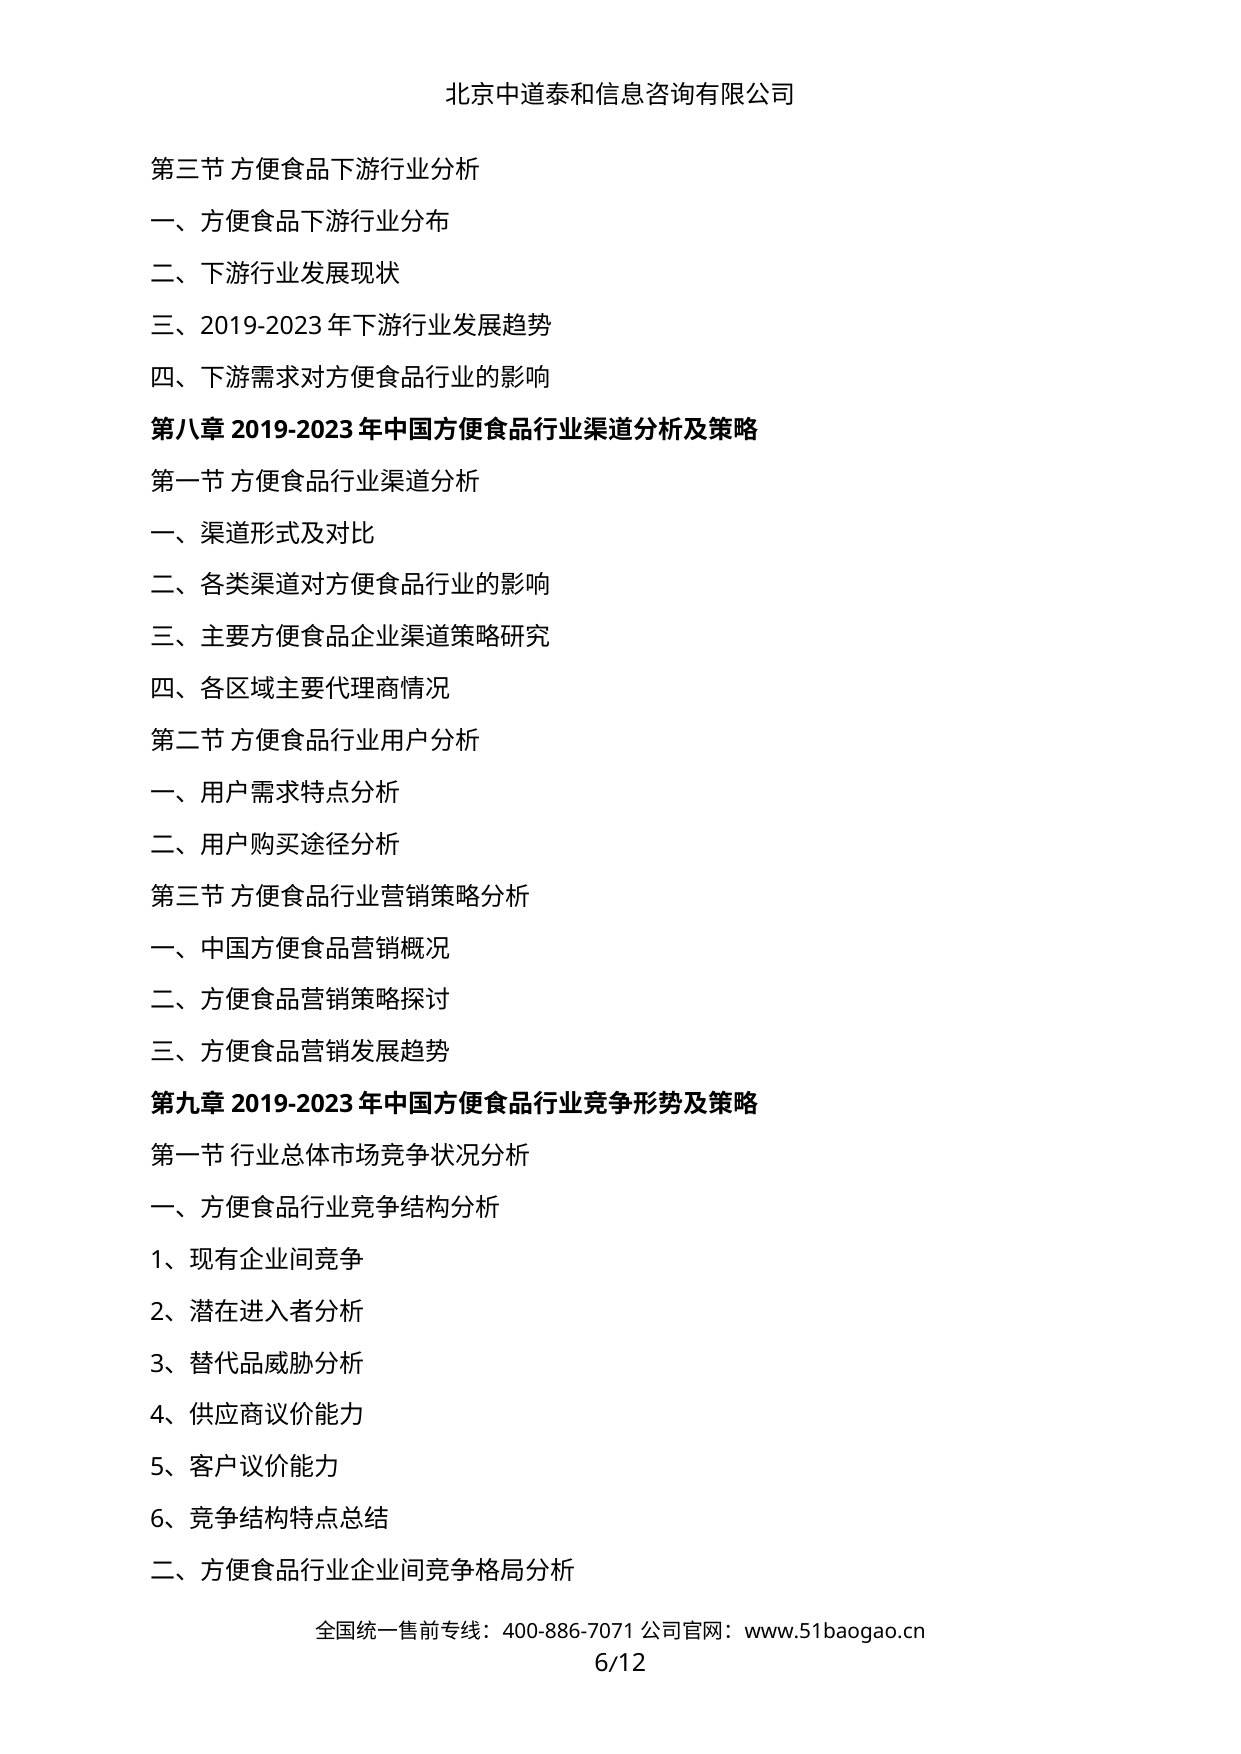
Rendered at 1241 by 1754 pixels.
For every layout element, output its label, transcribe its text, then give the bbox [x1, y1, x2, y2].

text 三、主要方便食品企业渠道策略研究 [150, 617, 1090, 653]
text 第一节 方便食品行业渠道分析 [150, 461, 1090, 497]
text 三、方便食品营销发展趋势 [150, 1032, 1090, 1068]
text 第三节 方便食品下游行业分析 [150, 150, 1090, 186]
text 四、下游需求对方便食品行业的影响 [150, 357, 1090, 394]
text 第八章 2019-2023年中国方便食品行业渠道分析及策略 [150, 409, 1090, 446]
text 6、竞争结构特点总结 [150, 1499, 1090, 1535]
text 一、中国方便食品营销概况 [150, 928, 1090, 964]
text 二、用户购买途径分析 [150, 824, 1090, 861]
text 二、方便食品营销策略探讨 [150, 980, 1090, 1016]
text 一、方便食品行业竞争结构分析 [150, 1187, 1090, 1224]
text 二、各类渠道对方便食品行业的影响 [150, 565, 1090, 601]
text 第九章 2019-2023年中国方便食品行业竞争形势及策略 [150, 1084, 1090, 1120]
text 第三节 方便食品行业营销策略分析 [150, 876, 1090, 912]
text 2、潜在进入者分析 [150, 1291, 1090, 1327]
text 三、2019-2023年下游行业发展趋势 [150, 306, 1090, 342]
text 第二节 方便食品行业用户分析 [150, 721, 1090, 757]
text 1、现有企业间竞争 [150, 1239, 1090, 1276]
text 4、供应商议价能力 [150, 1395, 1090, 1431]
text 四、各区域主要代理商情况 [150, 669, 1090, 705]
text 一、渠道形式及对比 [150, 513, 1090, 549]
text 一、方便食品下游行业分布 [150, 202, 1090, 238]
text 第一节 行业总体市场竞争状况分析 [150, 1136, 1090, 1172]
text 5、客户议价能力 [150, 1447, 1090, 1483]
text 3、替代品威胁分析 [150, 1343, 1090, 1379]
text 二、方便食品行业企业间竞争格局分析 [150, 1551, 1090, 1587]
text 一、用户需求特点分析 [150, 772, 1090, 809]
text 二、下游行业发展现状 [150, 254, 1090, 290]
